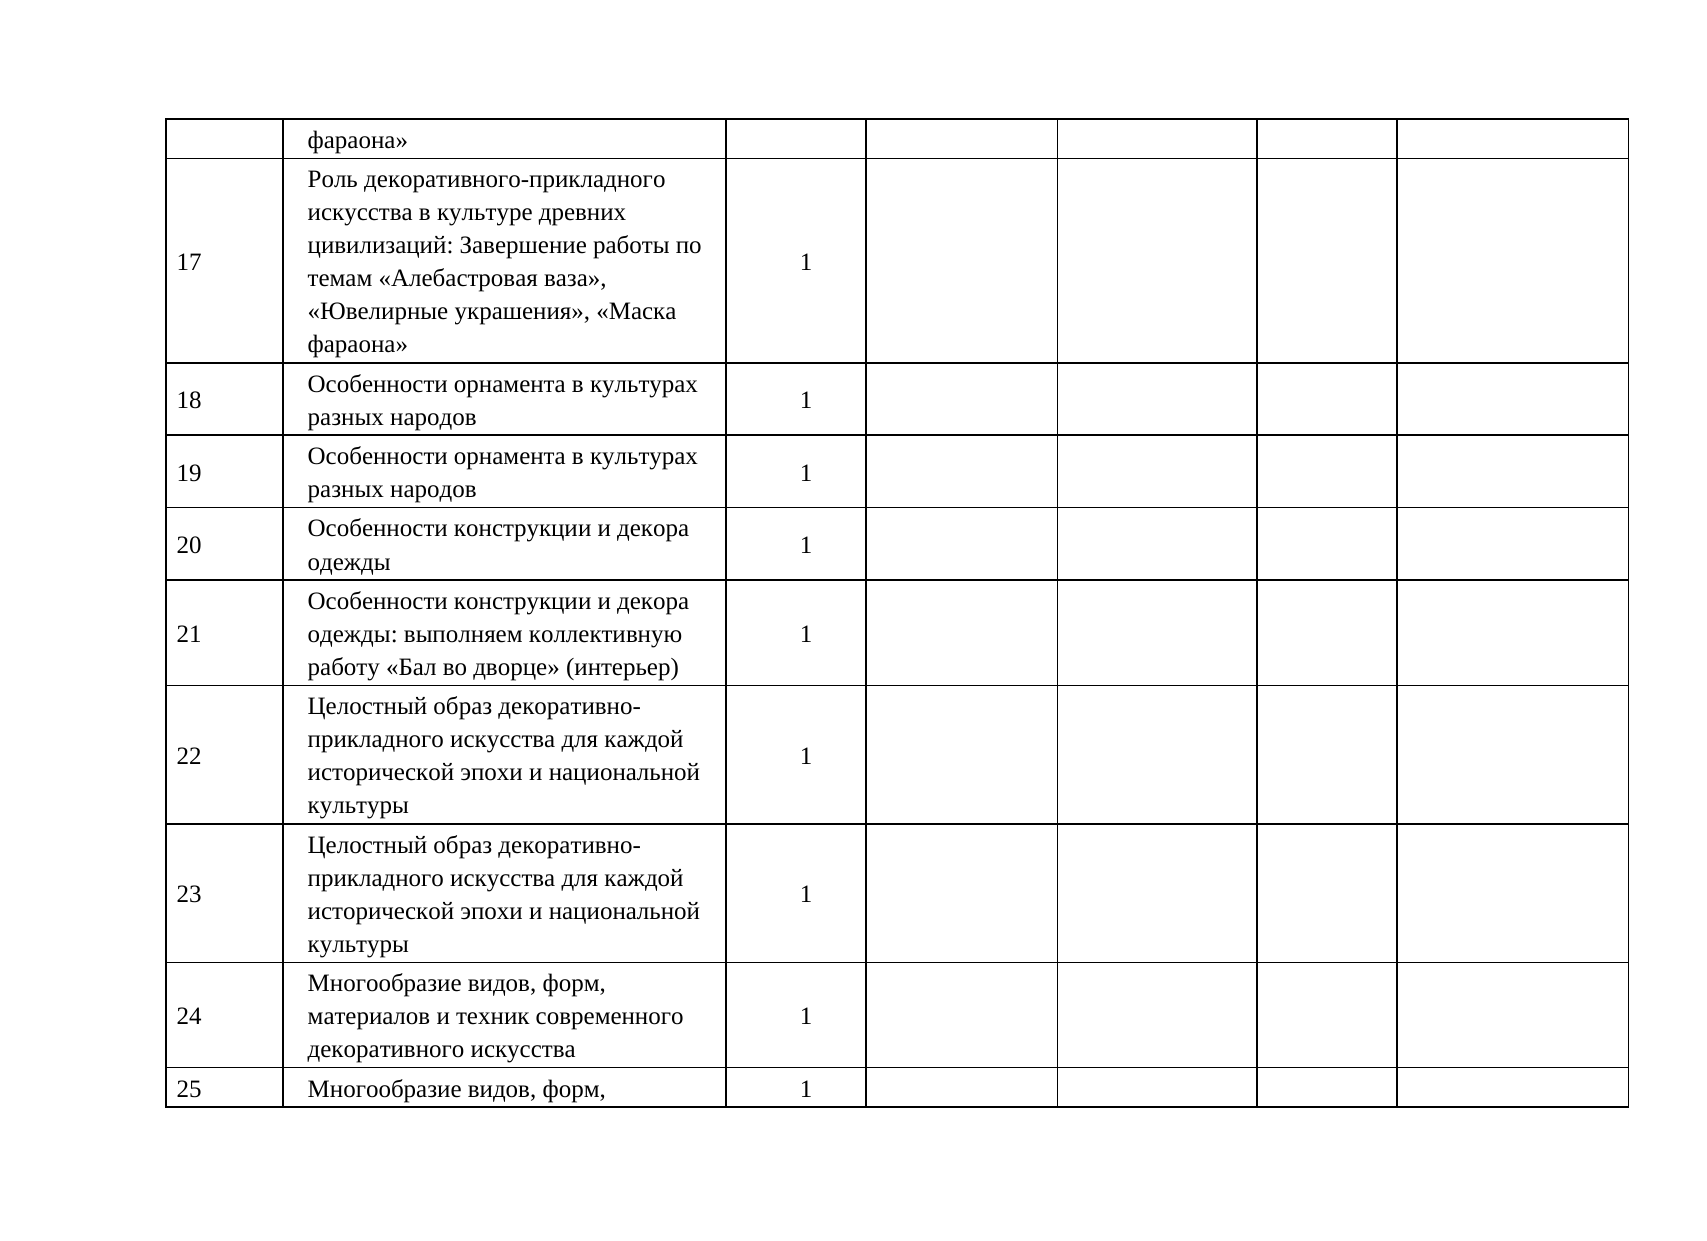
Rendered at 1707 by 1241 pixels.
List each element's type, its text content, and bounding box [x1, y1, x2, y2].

table_cell [1058, 581, 1256, 684]
table_cell [1258, 963, 1396, 1067]
table_cell [1398, 581, 1628, 684]
table_cell 16 [167, 120, 282, 157]
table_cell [284, 1068, 725, 1106]
table_cell Особенности конструкции и декора одежды: выполняем коллективную работу «Бал во дворце» (интерьер) [284, 581, 725, 684]
table_cell [1398, 436, 1628, 507]
table_cell 23 [167, 825, 282, 961]
table_cell [1258, 825, 1396, 961]
table_cell 1 [727, 436, 865, 507]
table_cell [284, 120, 725, 157]
table_cell Особенности конструкции и декора одежды [284, 508, 725, 579]
table_cell [1258, 686, 1396, 823]
table_cell 1 [727, 1068, 865, 1106]
table_cell [867, 1068, 1057, 1106]
table_cell [1058, 120, 1256, 157]
table_cell [867, 159, 1057, 362]
table_cell [1398, 364, 1628, 434]
table_cell [867, 508, 1057, 579]
table_cell 1 [727, 963, 865, 1067]
table_cell [1258, 581, 1396, 684]
table_cell [1258, 508, 1396, 579]
table_cell 19 [167, 436, 282, 507]
table_cell [1058, 825, 1256, 961]
table_cell Роль декоративного-прикладного искусства в культуре древних цивилизаций: Завершение работы по темам «Алебастровая ваза», «Ювелирные украшения», «Маска фараона» [284, 159, 725, 362]
table_cell 20 [167, 508, 282, 579]
table_cell 24 [167, 963, 282, 1067]
table_cell Особенности орнамента в культурах разных народов [284, 436, 725, 507]
table_cell [867, 436, 1057, 507]
table_cell [1058, 686, 1256, 823]
table_cell [1058, 508, 1256, 579]
table_cell [867, 825, 1057, 961]
table_cell [867, 581, 1057, 684]
table_cell [1398, 1068, 1628, 1106]
table_cell Целостный образ декоративно-прикладного искусства для каждой исторической эпохи и национальной культуры [284, 686, 725, 823]
table_cell 1 [727, 159, 865, 362]
table_cell [1058, 159, 1256, 362]
table_cell [1258, 120, 1396, 157]
table_cell [867, 963, 1057, 1067]
table_cell [1398, 825, 1628, 961]
table_cell [1258, 1068, 1396, 1106]
table_cell [867, 686, 1057, 823]
table_cell 1 [727, 364, 865, 434]
table_cell [1058, 364, 1256, 434]
table_cell 18 [167, 364, 282, 434]
table_cell [867, 364, 1057, 434]
table_cell 25 [167, 1068, 282, 1106]
table_cell [1258, 436, 1396, 507]
table_cell Особенности орнамента в культурах разных народов [284, 364, 725, 434]
table_cell [1398, 159, 1628, 362]
table_cell [1398, 508, 1628, 579]
table_cell [1398, 120, 1628, 157]
table_cell [1058, 1068, 1256, 1106]
table_cell 1 [727, 120, 865, 157]
table_cell Целостный образ декоративно-прикладного искусства для каждой исторической эпохи и национальной культуры [284, 825, 725, 961]
table_cell 1 [727, 581, 865, 684]
table_cell [1398, 686, 1628, 823]
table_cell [284, 963, 725, 1067]
table_cell 1 [727, 825, 865, 961]
table_cell 1 [727, 508, 865, 579]
table_cell [1398, 963, 1628, 1067]
table_cell [867, 120, 1057, 157]
table_cell [1058, 436, 1256, 507]
table_cell 22 [167, 686, 282, 823]
table_cell [1058, 963, 1256, 1067]
table_cell 1 [727, 686, 865, 823]
table_cell [1258, 364, 1396, 434]
table_cell 21 [167, 581, 282, 684]
table_cell 17 [167, 159, 282, 362]
table_cell [1258, 159, 1396, 362]
